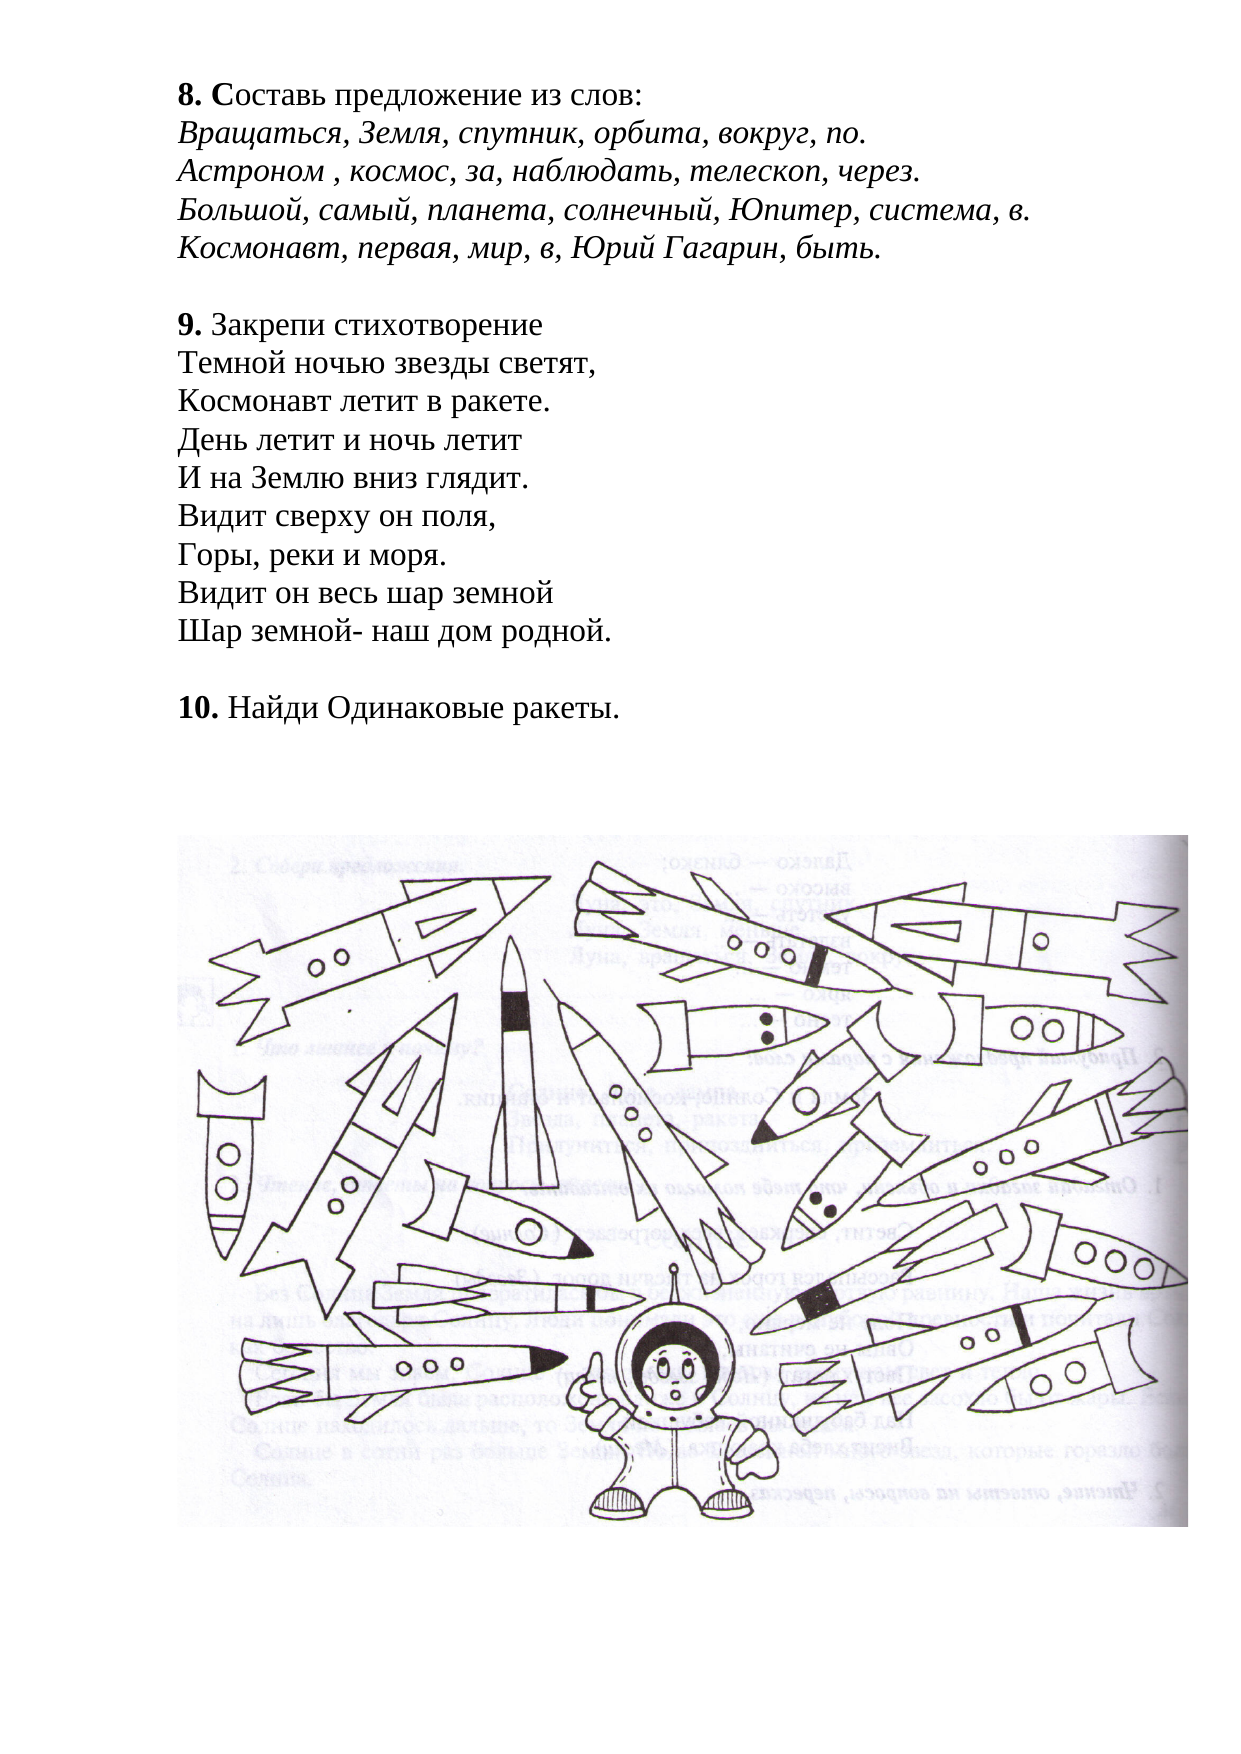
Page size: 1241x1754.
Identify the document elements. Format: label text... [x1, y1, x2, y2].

text День летит и ночь летит [177, 419, 1152, 457]
text Космонавт летит в ракете. [177, 381, 1152, 419]
text Космонавт, первая, мир, в, Юрий Гагарин, быть. [177, 227, 1152, 266]
text Горы, реки и моря. [177, 534, 1152, 572]
text Большой, самый, планета, солнечный, Юпитер, система, в. [177, 189, 1152, 227]
text Темной ночью звезды светят, [177, 342, 1152, 381]
text 10. Найди Одинаковые ракеты. [177, 687, 1152, 726]
text Видит он весь шар земной [177, 572, 1152, 611]
text Астроном , космос, за, наблюдать, телескоп, через. [177, 151, 1152, 189]
text 8. Составь предложение из слов: [177, 74, 1152, 112]
picture [177, 835, 1189, 1527]
text И на Землю вниз глядит. [177, 457, 1152, 496]
text Видит сверху он поля, [177, 496, 1152, 534]
text Вращаться, Земля, спутник, орбита, вокруг, по. [177, 112, 1152, 151]
text Шар земной- наш дом родной. [177, 611, 1152, 649]
text 9. Закрепи стихотворение [177, 304, 1152, 342]
